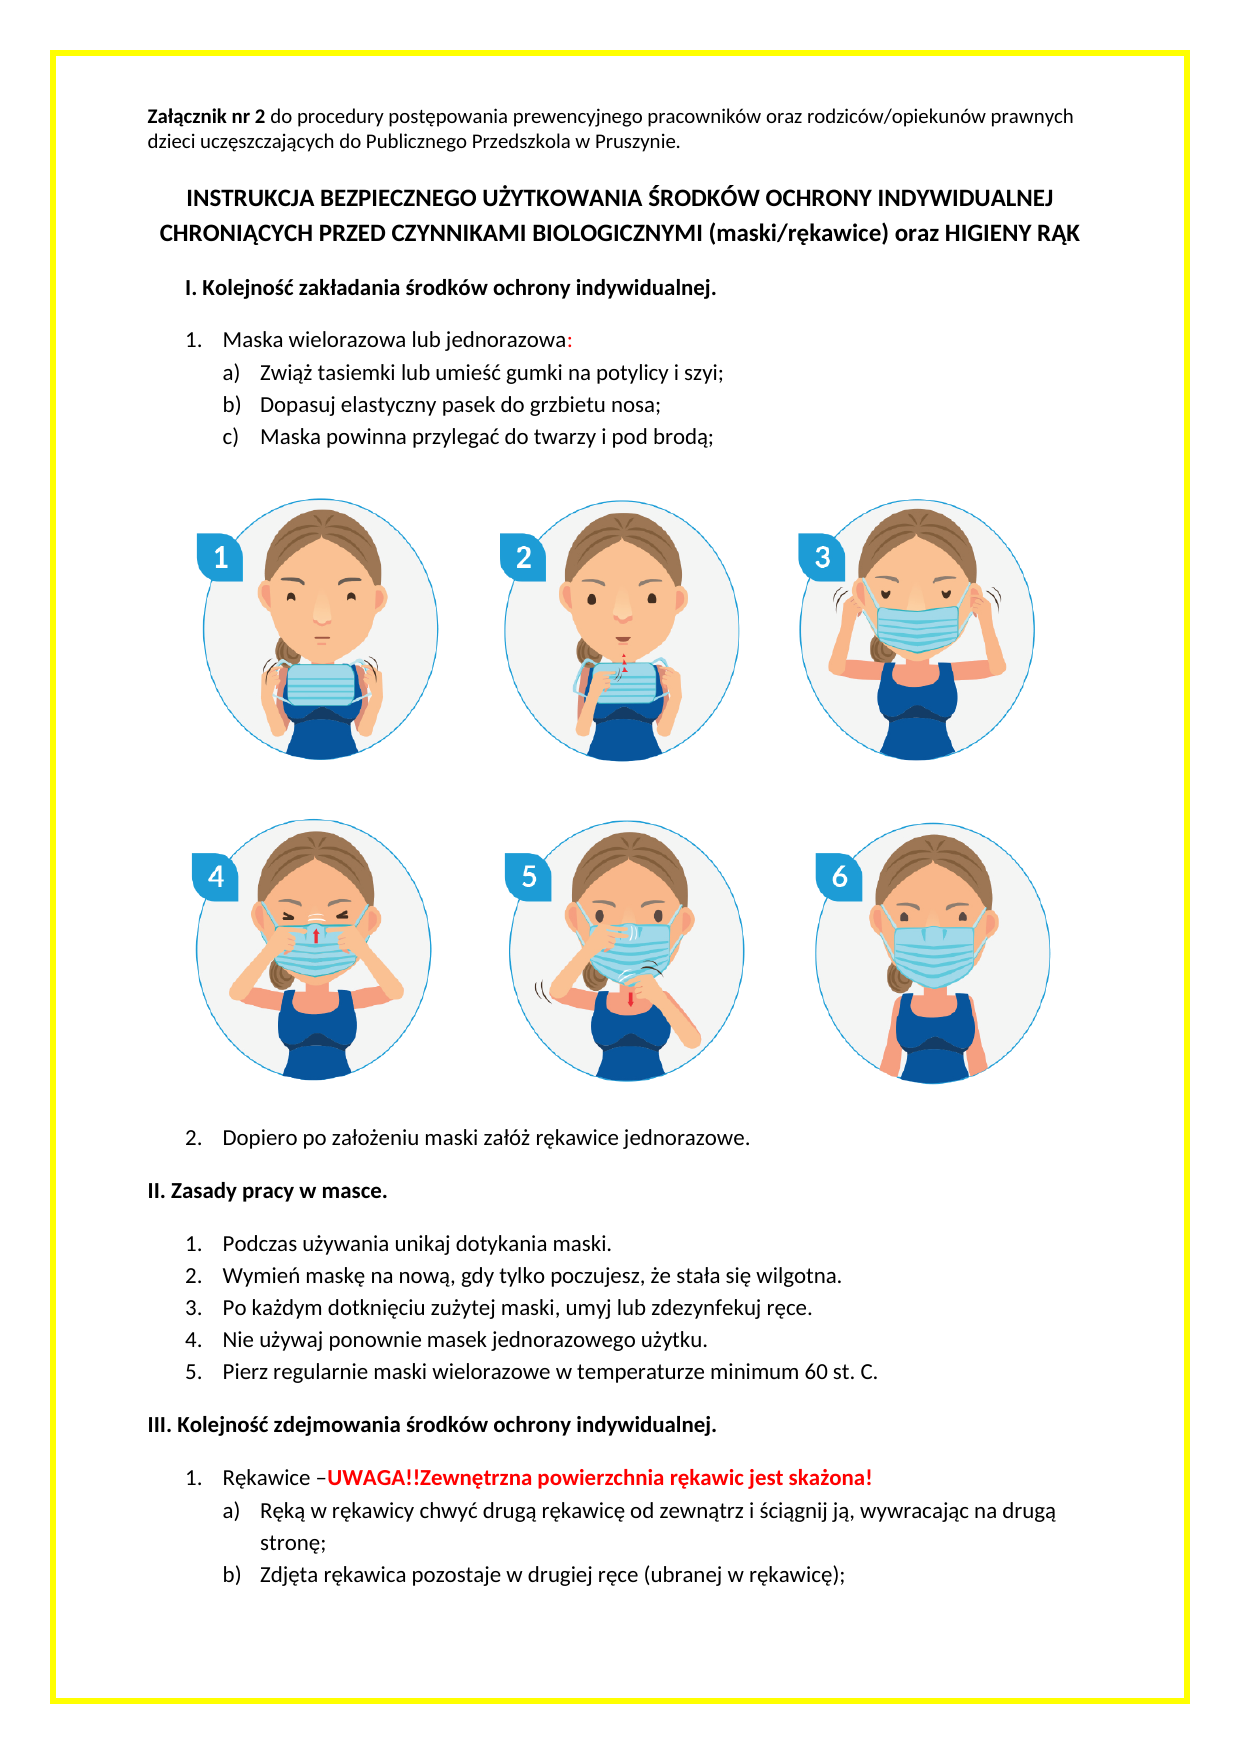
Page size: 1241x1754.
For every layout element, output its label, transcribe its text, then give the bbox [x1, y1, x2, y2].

list Ręką w rękawicy chwyć drugą rękawicę od zewnątrz i ściągnij ją, wywracając na drugą stronę; [222, 1496, 1093, 1556]
list Maska powinna przylegać do twarzy i pod brodą; [222, 422, 1093, 450]
list Dopiero po założeniu maski załóż rękawice jednorazowe. [185, 1123, 1093, 1151]
picture [147, 475, 1092, 1098]
list Zdjęta rękawica pozostaje w drugiej ręce (ubranej w rękawicę); [222, 1560, 1093, 1588]
list Pierz regularnie maski wielorazowe w temperaturze minimum 60 st. C. [185, 1357, 1093, 1386]
text INSTRUKCJA BEZPIECZNEGO UŻYTKOWANIA ŚRODKÓW OCHRONY INDYWIDUALNEJ CHRONIĄCYCH PRZED CZYNNIKAMI BIOLOGICZNYMI (maski/rękawice) oraz HIGIENY RĄK [147, 182, 1093, 247]
list Podczas używania unikaj dotykania maski. [185, 1229, 1093, 1257]
list Maska wielorazowa lub jednorazowa: [185, 326, 1093, 354]
list Wymień maskę na nową, gdy tylko poczujesz, że stała się wilgotna. [185, 1261, 1093, 1289]
list Po każdym dotknięciu zużytej maski, umyj lub zdezynfekuj ręce. [185, 1293, 1093, 1321]
text I. Kolejność zakładania środków ochrony indywidualnej. [185, 273, 1093, 301]
list Nie używaj ponownie masek jednorazowego użytku. [185, 1325, 1093, 1353]
text II. Zasady pracy w masce. [147, 1176, 1093, 1204]
list Dopasuj elastyczny pasek do grzbietu nosa; [222, 390, 1093, 418]
list Zwiąż tasiemki lub umieść gumki na potylicy i szyi; [222, 358, 1093, 386]
list Rękawice –UWAGA!!Zewnętrzna powierzchnia rękawic jest skażona! [185, 1463, 1093, 1492]
text III. Kolejność zdejmowania środków ochrony indywidualnej. [147, 1411, 1093, 1438]
